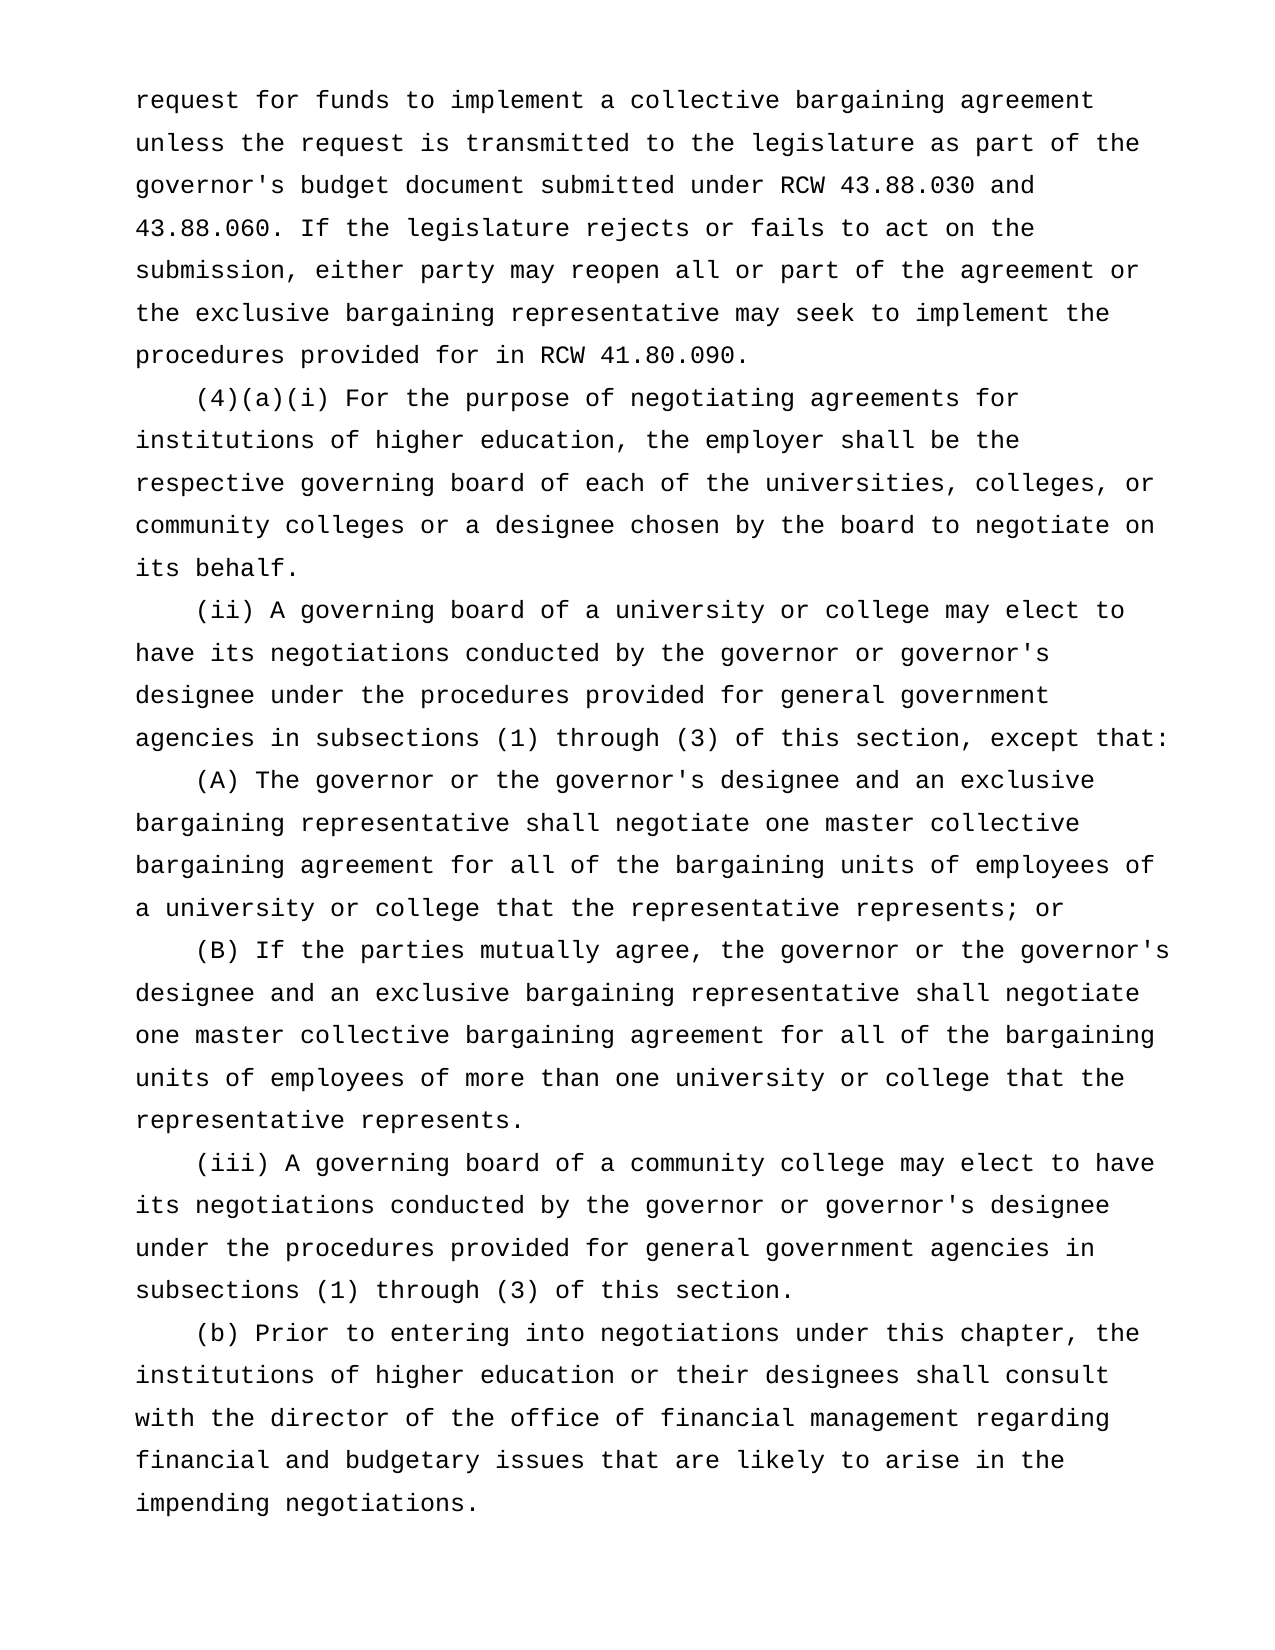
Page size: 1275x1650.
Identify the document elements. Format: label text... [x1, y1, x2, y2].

text (4)(a)(i) For the purpose of negotiating agreements for institutions of higher education, the employer shall be the respective governing board of each of the universities, colleges, or community colleges or a designee chosen by the board to negotiate on its behalf. [135, 372, 1170, 585]
text (ii) A governing board of a university or college may elect to have its negotiations conducted by the governor or governor's designee under the procedures provided for general government agencies in subsections (1) through (3) of this section, except that: [135, 585, 1170, 755]
text (A) The governor or the governor's designee and an exclusive bargaining representative shall negotiate one master collective bargaining agreement for all of the bargaining units of employees of a university or college that the representative represents; or [135, 755, 1170, 925]
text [135, 75, 1170, 372]
text (b) Prior to entering into negotiations under this chapter, the institutions of higher education or their designees shall consult with the director of the office of financial management regarding financial and budgetary issues that are likely to arise in the impending negotiations. [135, 1307, 1170, 1520]
text (B) If the parties mutually agree, the governor or the governor's designee and an exclusive bargaining representative shall negotiate one master collective bargaining agreement for all of the bargaining units of employees of more than one university or college that the representative represents. [135, 925, 1170, 1137]
text (iii) A governing board of a community college may elect to have its negotiations conducted by the governor or governor's designee under the procedures provided for general government agencies in subsections (1) through (3) of this section. [135, 1137, 1170, 1307]
